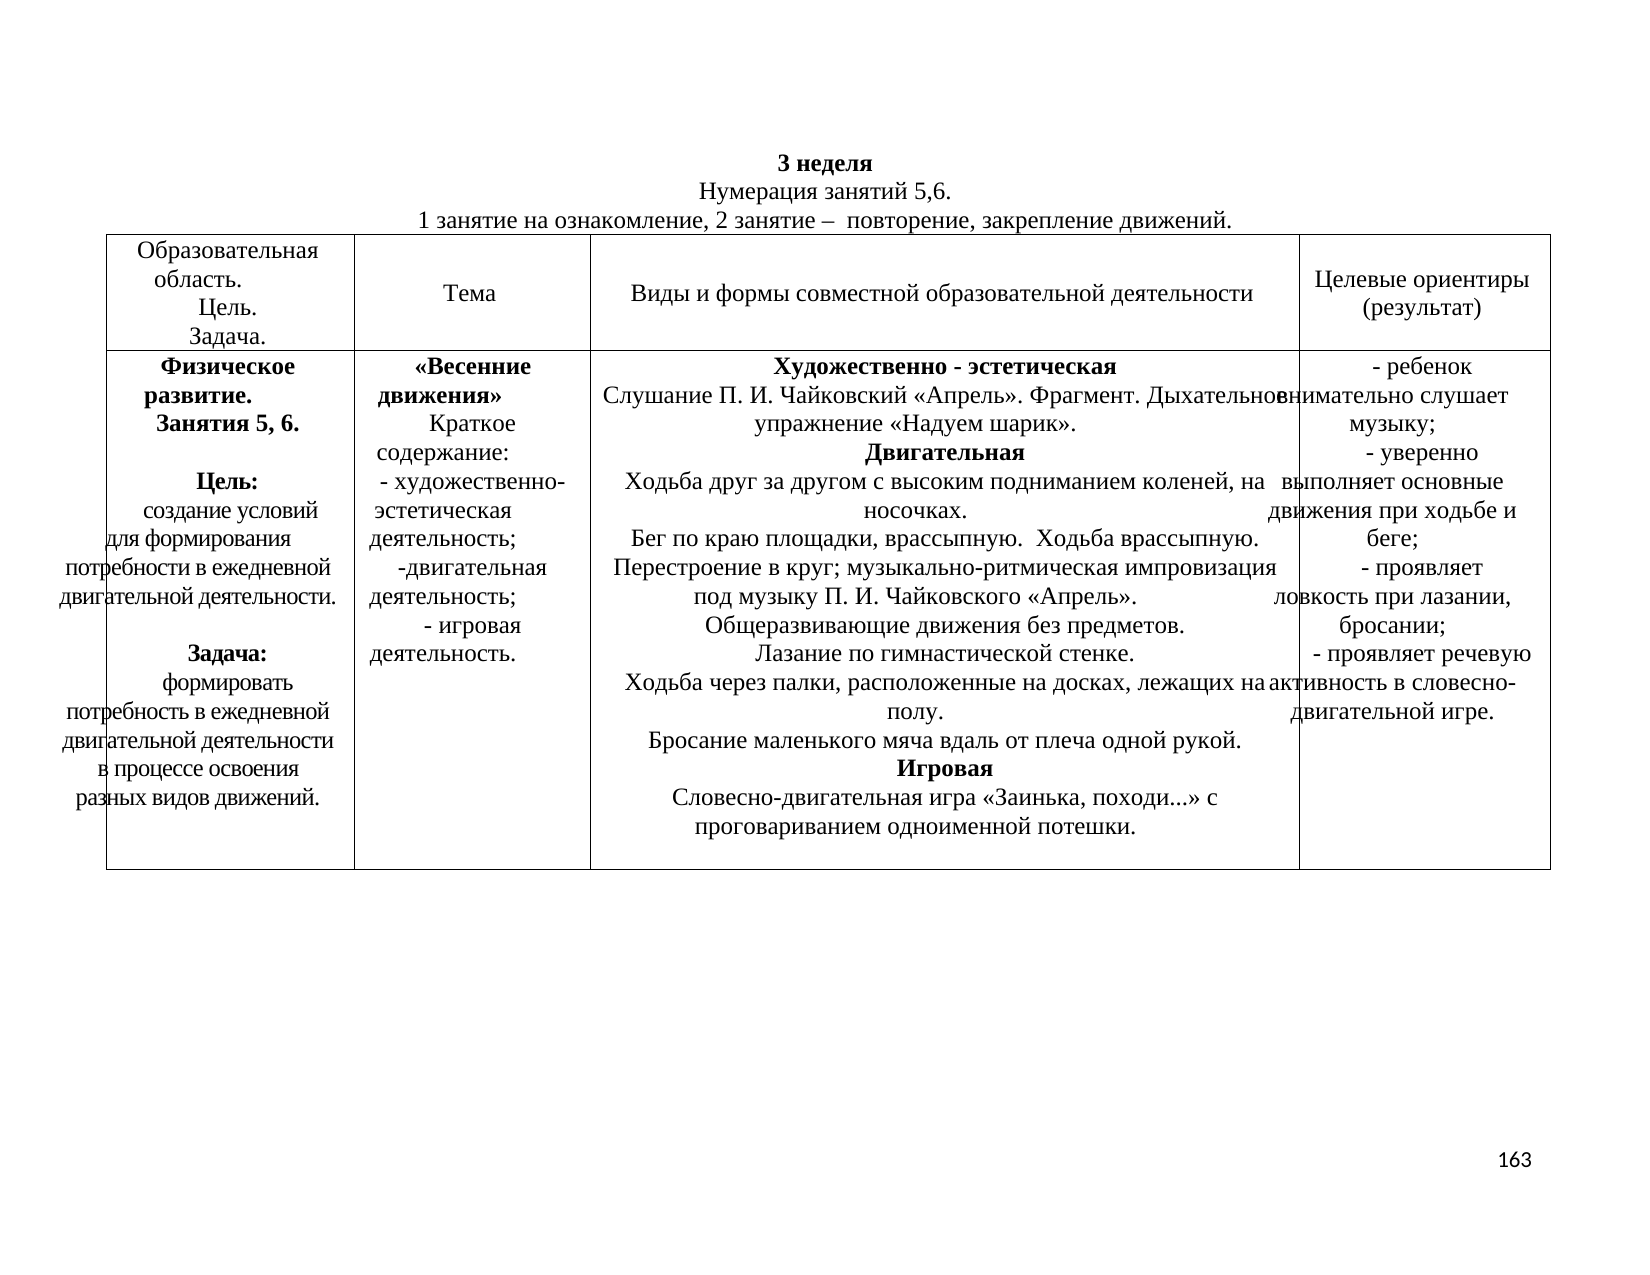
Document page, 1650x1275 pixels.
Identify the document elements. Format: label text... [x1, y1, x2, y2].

text 1 занятие на ознакомление, 2 занятие – повторение, закрепление движений. [59, 205, 1532, 234]
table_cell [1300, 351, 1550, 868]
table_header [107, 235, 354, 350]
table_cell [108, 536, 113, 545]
text Нумерация занятий 5,6. [59, 176, 1532, 205]
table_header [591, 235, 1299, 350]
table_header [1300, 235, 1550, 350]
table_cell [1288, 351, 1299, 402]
text 3 неделя [59, 148, 1532, 176]
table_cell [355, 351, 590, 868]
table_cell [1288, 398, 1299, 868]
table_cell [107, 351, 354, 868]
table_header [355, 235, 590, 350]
